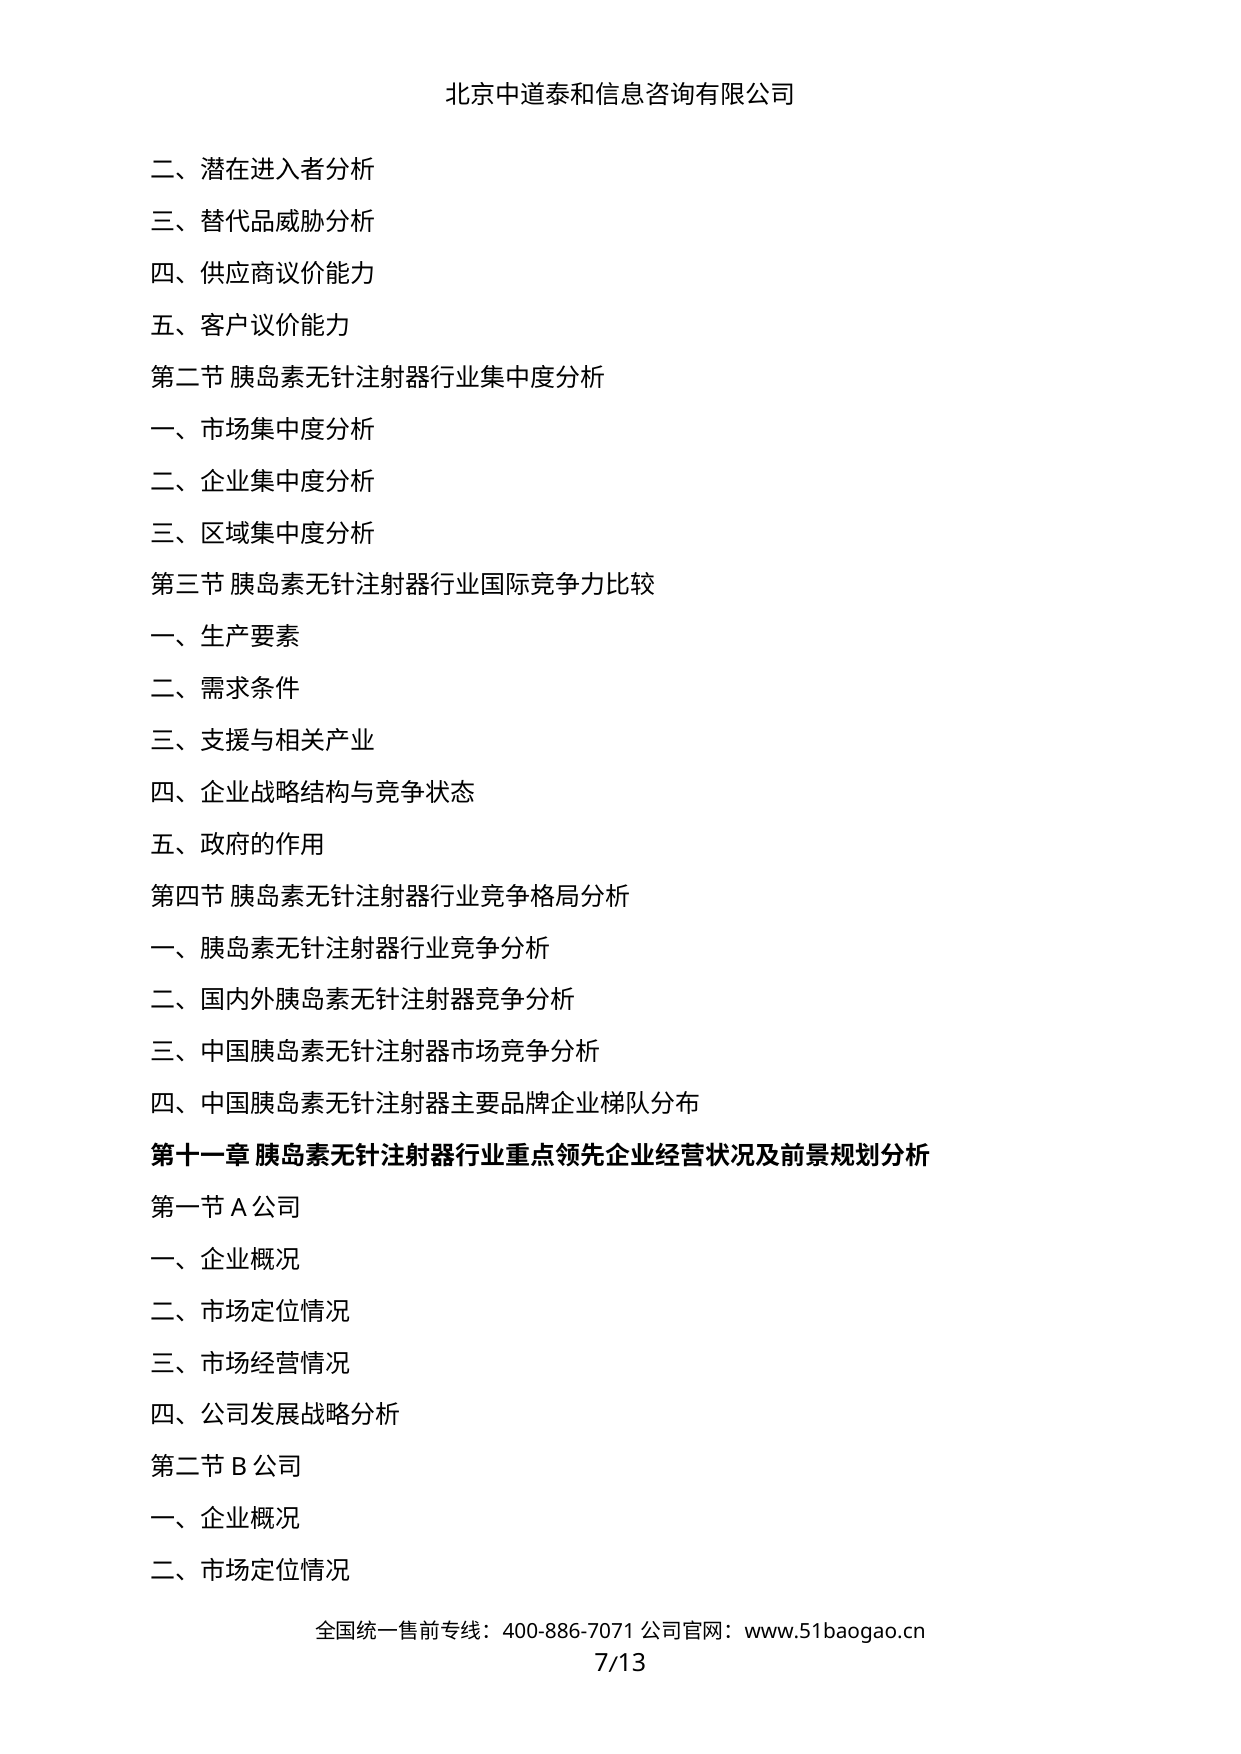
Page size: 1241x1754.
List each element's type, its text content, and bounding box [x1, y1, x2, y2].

text 三、替代品威胁分析 [150, 202, 1090, 238]
text 一、胰岛素无针注射器行业竞争分析 [150, 928, 1090, 964]
text 第二节 胰岛素无针注射器行业集中度分析 [150, 357, 1090, 394]
text 二、潜在进入者分析 [150, 150, 1090, 186]
text 二、企业集中度分析 [150, 461, 1090, 497]
text 第三节 胰岛素无针注射器行业国际竞争力比较 [150, 565, 1090, 601]
text 二、国内外胰岛素无针注射器竞争分析 [150, 980, 1090, 1016]
text 第二节 B公司 [150, 1447, 1090, 1483]
text 第四节 胰岛素无针注射器行业竞争格局分析 [150, 876, 1090, 912]
text 三、区域集中度分析 [150, 513, 1090, 549]
text 二、市场定位情况 [150, 1551, 1090, 1587]
text 二、需求条件 [150, 669, 1090, 705]
text 四、企业战略结构与竞争状态 [150, 772, 1090, 809]
text 三、中国胰岛素无针注射器市场竞争分析 [150, 1032, 1090, 1068]
text 五、客户议价能力 [150, 306, 1090, 342]
text 第十一章 胰岛素无针注射器行业重点领先企业经营状况及前景规划分析 [150, 1136, 1090, 1172]
text 一、企业概况 [150, 1499, 1090, 1535]
text 二、市场定位情况 [150, 1291, 1090, 1327]
text 一、企业概况 [150, 1239, 1090, 1276]
text 一、生产要素 [150, 617, 1090, 653]
text 三、市场经营情况 [150, 1343, 1090, 1379]
text 四、公司发展战略分析 [150, 1395, 1090, 1431]
text 四、中国胰岛素无针注射器主要品牌企业梯队分布 [150, 1084, 1090, 1120]
text 五、政府的作用 [150, 824, 1090, 861]
text 第一节 A公司 [150, 1187, 1090, 1224]
text 三、支援与相关产业 [150, 721, 1090, 757]
text 一、市场集中度分析 [150, 409, 1090, 446]
text 四、供应商议价能力 [150, 254, 1090, 290]
